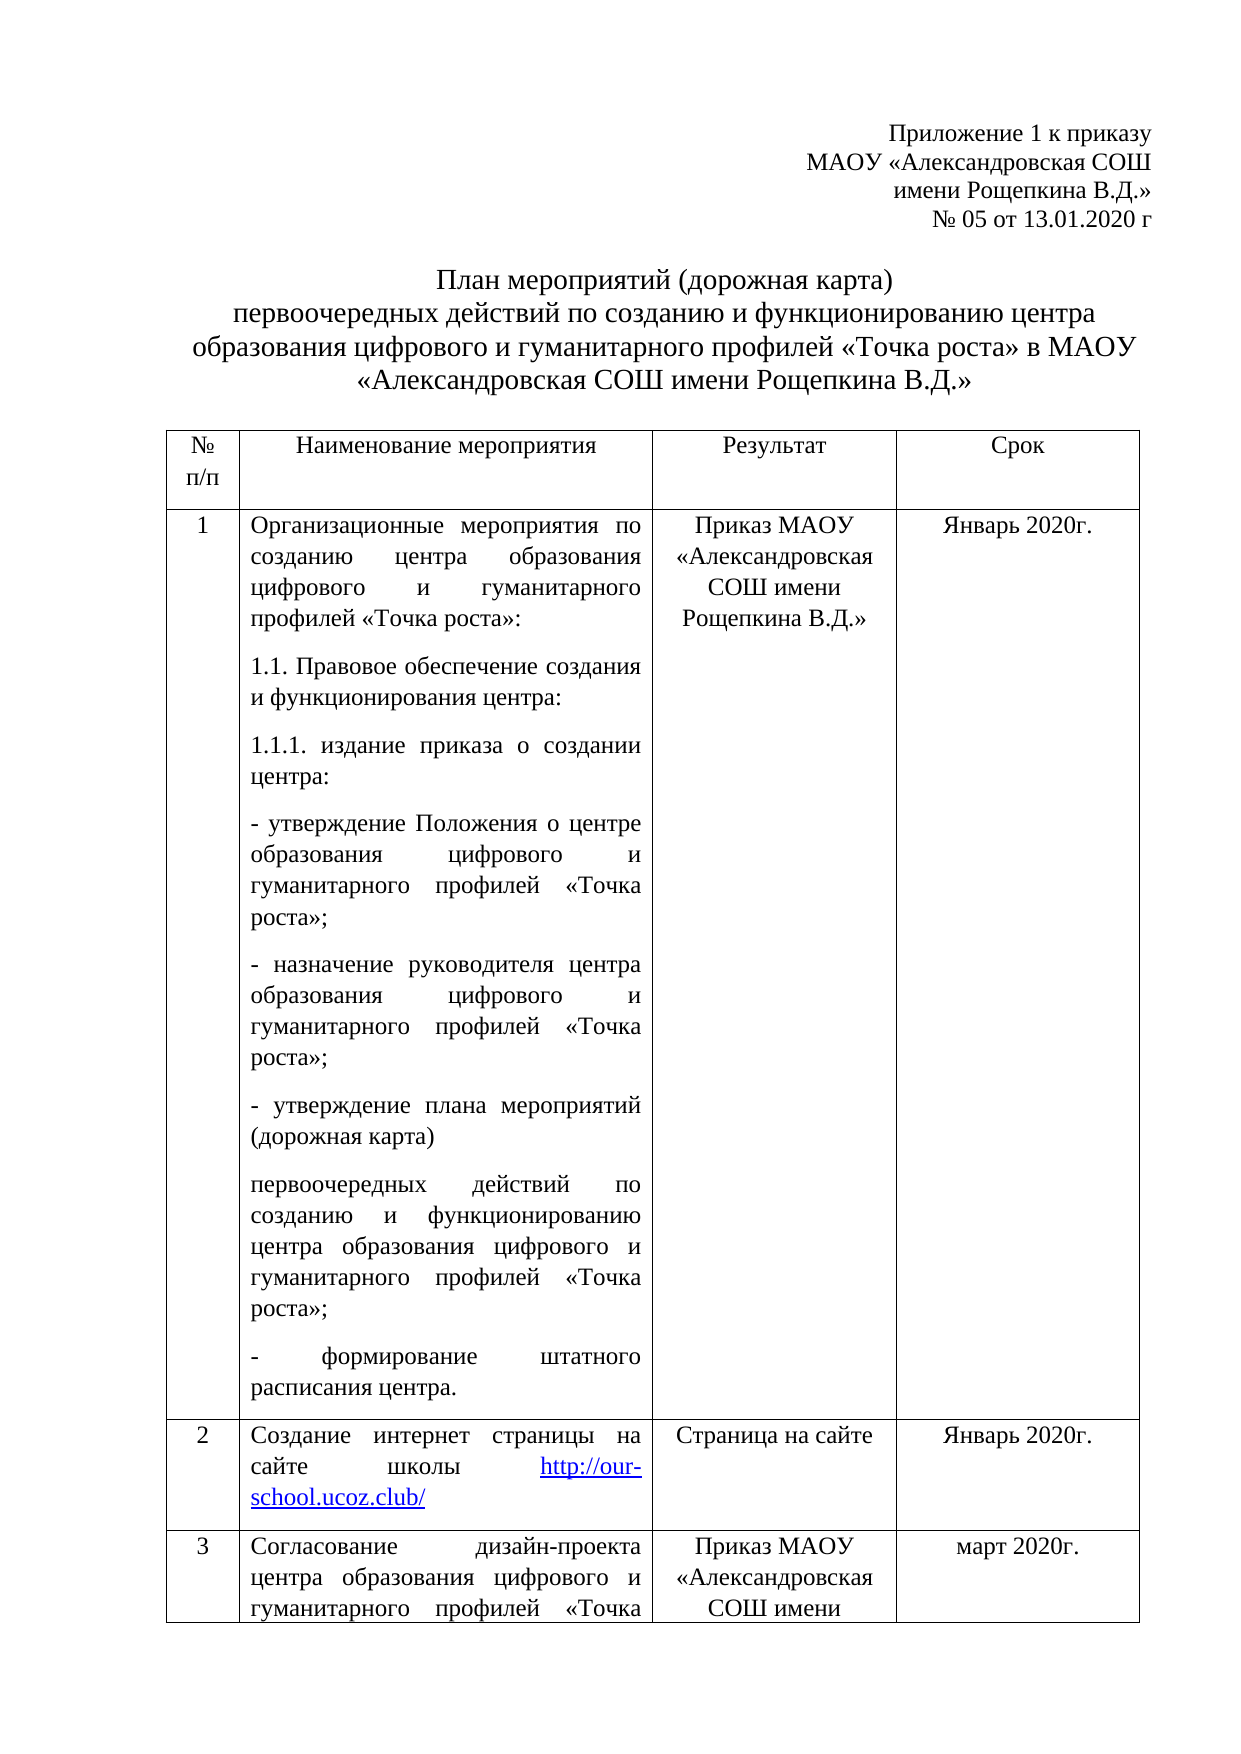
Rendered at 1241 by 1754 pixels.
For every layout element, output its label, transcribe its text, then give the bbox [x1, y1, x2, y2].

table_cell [653, 1531, 896, 1622]
table_cell март 2020г. [897, 1531, 1139, 1622]
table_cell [240, 1531, 652, 1622]
table_cell 1 [167, 510, 239, 1419]
table_cell Страница на сайте [653, 1420, 896, 1530]
table_header Результат [653, 431, 896, 509]
text Приложение 1 к приказу [177, 118, 1152, 147]
text имени Рощепкина В.Д.» [177, 176, 1152, 204]
table_cell Январь 2020г. [897, 1420, 1139, 1530]
table_cell Январь 2020г. [897, 510, 1139, 1419]
table_header № п/п [167, 431, 239, 509]
table_cell Приказ МАОУ «Александровская СОШ имени Рощепкина В.Д.» [653, 510, 896, 1419]
table_header Срок [897, 431, 1139, 509]
table_cell 3 [167, 1531, 239, 1622]
table_header Наименование мероприятия [240, 431, 652, 509]
text первоочередных действий по созданию и функционированию центра образования цифрового и гуманитарного профилей «Точка роста» в МАОУ «Александровская СОШ имени Рощепкина В.Д.» [177, 295, 1152, 396]
text № 05 от 13.01.2020 г [177, 204, 1152, 233]
text МАОУ «Александровская СОШ [177, 147, 1152, 176]
table_cell Организационные мероприятия по созданию центра образования цифрового и гуманитарного профилей «Точка роста»: 1.1. Правовое обеспечение создания и функционирования центра: 1.1.1. издание приказа о создании центра: - утверждение Положения о центре образования цифрового и гуманитарного профилей «Точка роста»; - назначение руководителя центра образования цифрового и гуманитарного профилей «Точка роста»; - утверждение плана мероприятий (дорожная карта) первоочередных действий по созданию и функционированию центра образования цифрового и гуманитарного профилей «Точка роста»; - формирование штатного расписания центра. [240, 510, 652, 1419]
table_cell Создание интернет страницы на сайте школы http://our-school.ucoz.club/ [240, 1420, 652, 1530]
text План мероприятий (дорожная карта) [177, 262, 1152, 295]
table_cell 2 [167, 1420, 239, 1530]
